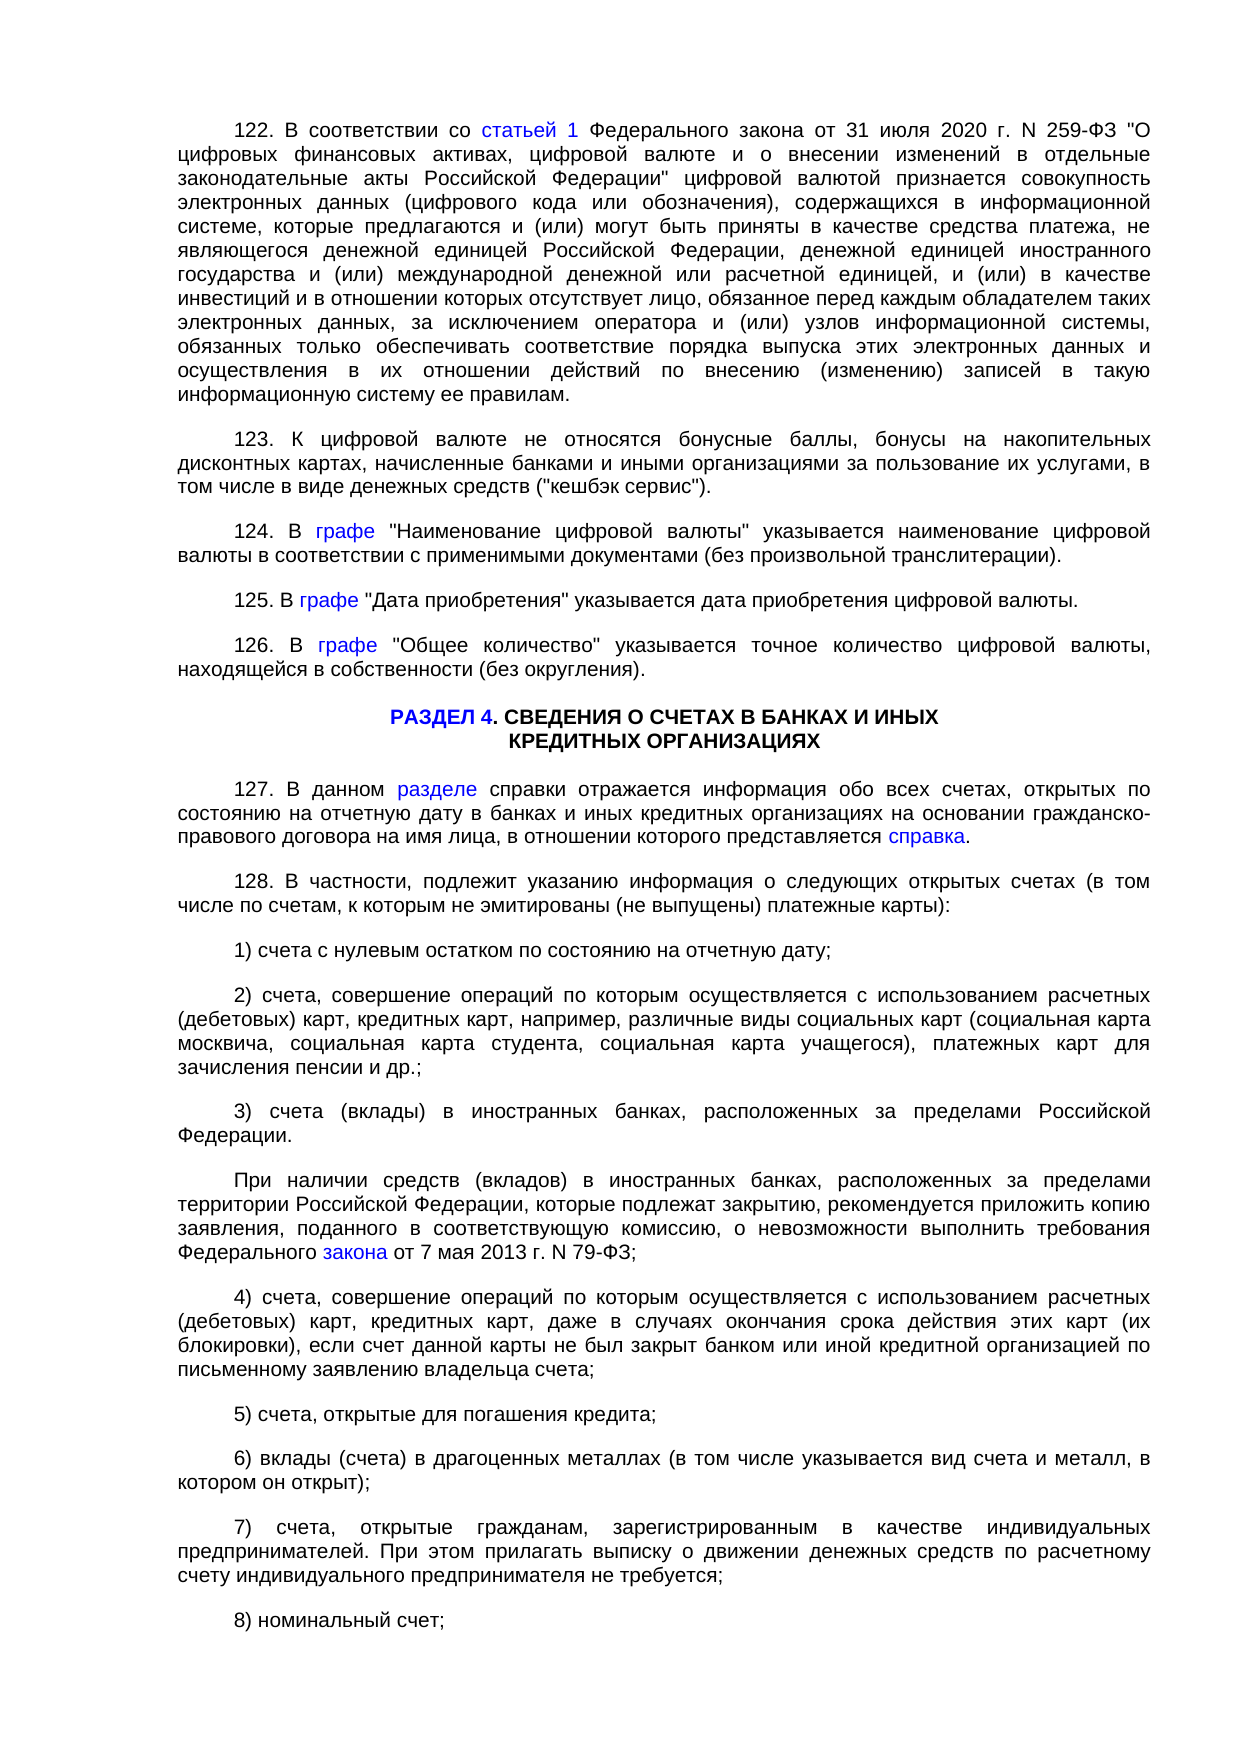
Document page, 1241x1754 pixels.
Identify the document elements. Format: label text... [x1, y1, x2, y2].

text При наличии средств (вкладов) в иностранных банках, расположенных за пределами территории Российской Федерации, которые подлежат закрытию, рекомендуется приложить копию заявления, поданного в соответствующую комиссию, о невозможности выполнить требования Федерального закона от 7 мая 2013 г. N 79-ФЗ; [177, 1168, 1152, 1264]
text 7) счета, открытые гражданам, зарегистрированным в качестве индивидуальных предпринимателей. При этом прилагать выписку о движении денежных средств по расчетному счету индивидуального предпринимателя не требуется; [177, 1515, 1152, 1587]
text 122. В соответствии со статьей 1 Федерального закона от 31 июля 2020 г. N 259-ФЗ "О цифровых финансовых активах, цифровой валюте и о внесении изменений в отдельные законодательные акты Российской Федерации" цифровой валютой признается совокупность электронных данных (цифрового кода или обозначения), содержащихся в информационной системе, которые предлагаются и (или) могут быть приняты в качестве средства платежа, не являющегося денежной единицей Российской Федерации, денежной единицей иностранного государства и (или) международной денежной или расчетной единицей, и (или) в качестве инвестиций и в отношении которых отсутствует лицо, обязанное перед каждым обладателем таких электронных данных, за исключением оператора и (или) узлов информационной системы, обязанных только обеспечивать соответствие порядка выпуска этих электронных данных и осуществления в их отношении действий по внесению (изменению) записей в такую информационную систему ее правилам. [177, 118, 1152, 406]
text 3) счета (вклады) в иностранных банках, расположенных за пределами Российской Федерации. [177, 1099, 1152, 1147]
title РАЗДЕЛ 4. СВЕДЕНИЯ О СЧЕТАХ В БАНКАХ И ИНЫХ [177, 704, 1152, 728]
text 8) номинальный счет; [177, 1608, 1152, 1632]
text 5) счета, открытые для погашения кредита; [177, 1401, 1152, 1425]
text 6) вклады (счета) в драгоценных металлах (в том числе указывается вид счета и металл, в котором он открыт); [177, 1446, 1152, 1494]
text 4) счета, совершение операций по которым осуществляется с использованием расчетных (дебетовых) карт, кредитных карт, даже в случаях окончания срока действия этих карт (их блокировки), если счет данной карты не был закрыт банком или иной кредитной организацией по письменному заявлению владельца счета; [177, 1285, 1152, 1381]
text 123. К цифровой валюте не относятся бонусные баллы, бонусы на накопительных дисконтных картах, начисленные банками и иными организациями за пользование их услугами, в том числе в виде денежных средств ("кешбэк сервис"). [177, 426, 1152, 498]
text 128. В частности, подлежит указанию информация о следующих открытых счетах (в том числе по счетам, к которым не эмитированы (не выпущены) платежные карты): [177, 869, 1152, 917]
text 1) счета с нулевым остатком по состоянию на отчетную дату; [177, 938, 1152, 962]
text 126. В графе "Общее количество" указывается точное количество цифровой валюты, находящейся в собственности (без округления). [177, 633, 1152, 681]
text 127. В данном разделе справки отражается информация обо всех счетах, открытых по состоянию на отчетную дату в банках и иных кредитных организациях на основании гражданско-правового договора на имя лица, в отношении которого представляется справка. [177, 776, 1152, 848]
text 124. В графе "Наименование цифровой валюты" указывается наименование цифровой валюты в соответствии с применимыми документами (без произвольной транслитерации). [177, 519, 1152, 567]
title КРЕДИТНЫХ ОРГАНИЗАЦИЯХ [177, 728, 1152, 752]
text 125. В графе "Дата приобретения" указывается дата приобретения цифровой валюты. [177, 588, 1152, 612]
text 2) счета, совершение операций по которым осуществляется с использованием расчетных (дебетовых) карт, кредитных карт, например, различные виды социальных карт (социальная карта москвича, социальная карта студента, социальная карта учащегося), платежных карт для зачисления пенсии и др.; [177, 983, 1152, 1078]
